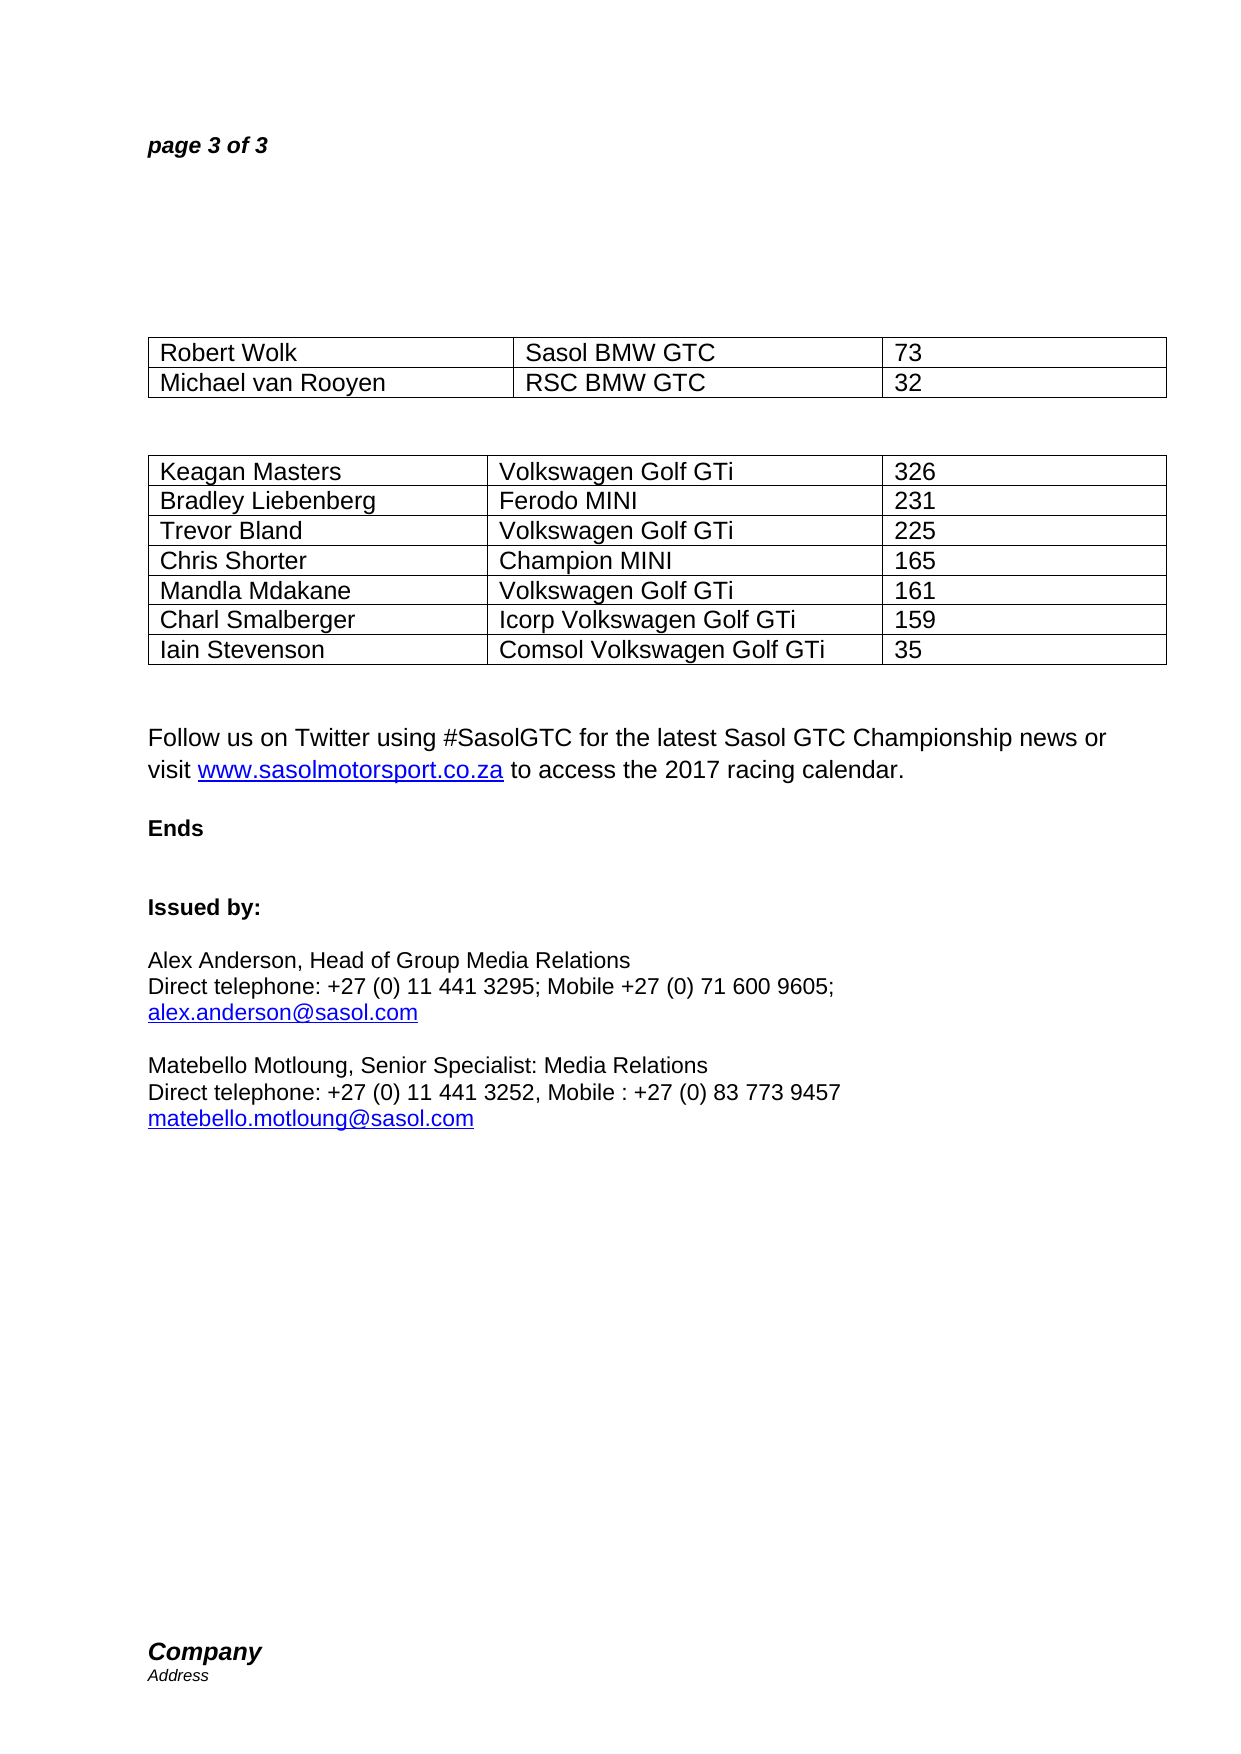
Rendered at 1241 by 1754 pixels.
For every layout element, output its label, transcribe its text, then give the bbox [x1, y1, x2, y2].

text Alex Anderson, Head of Group Media Relations [148, 947, 1144, 973]
table_header Volkswagen Golf GTi [488, 456, 882, 485]
table_cell Ferodo MINI [488, 486, 882, 515]
table_cell 73 [883, 338, 1166, 367]
table_cell Icorp Volkswagen Golf GTi [488, 605, 882, 634]
table_header 326 [883, 456, 1166, 485]
text Ends [148, 815, 1144, 841]
table_cell 35 [883, 635, 1166, 664]
table_cell 165 [883, 546, 1166, 574]
table_cell 231 [883, 486, 1166, 515]
table_cell Volkswagen Golf GTi [488, 576, 882, 604]
text Issued by: [148, 894, 1144, 920]
table_cell 159 [883, 605, 1166, 634]
table_header Keagan Masters [149, 456, 487, 485]
table_cell Iain Stevenson [149, 635, 487, 664]
text Direct telephone: +27 (0) 11 441 3252, Mobile : +27 (0) 83 773 9457 [148, 1078, 1144, 1105]
table_cell Volkswagen Golf GTi [488, 516, 882, 545]
table_cell Trevor Bland [149, 516, 487, 545]
table_cell Michael van Rooyen [149, 368, 513, 397]
text Matebello Motloung, Senior Specialist: Media Relations [148, 1052, 1144, 1078]
text Follow us on Twitter using #SasolGTC for the latest Sasol GTC Championship news or visit www.sasolmotorsport.co.za to access the 2017 racing calendar. [148, 722, 1144, 784]
table_cell Champion MINI [488, 546, 882, 574]
table_cell 161 [883, 576, 1166, 604]
table_cell RSC BMW GTC [514, 368, 882, 397]
table_cell Charl Smalberger [149, 605, 487, 634]
table_cell Mandla Mdakane [149, 576, 487, 604]
table_cell Comsol Volkswagen Golf GTi [488, 635, 882, 664]
text Direct telephone: +27 (0) 11 441 3295; Mobile +27 (0) 71 600 9605; [148, 973, 1144, 999]
text alex.anderson@sasol.com [148, 999, 1144, 1026]
table_cell 32 [883, 368, 1166, 397]
table_cell Robert Wolk [149, 338, 513, 367]
table_cell Chris Shorter [149, 546, 487, 574]
table_cell Bradley Liebenberg [149, 486, 487, 515]
table_cell Sasol BMW GTC [514, 338, 882, 367]
table_cell 225 [883, 516, 1166, 545]
text matebello.motloung@sasol.com [148, 1105, 1144, 1131]
